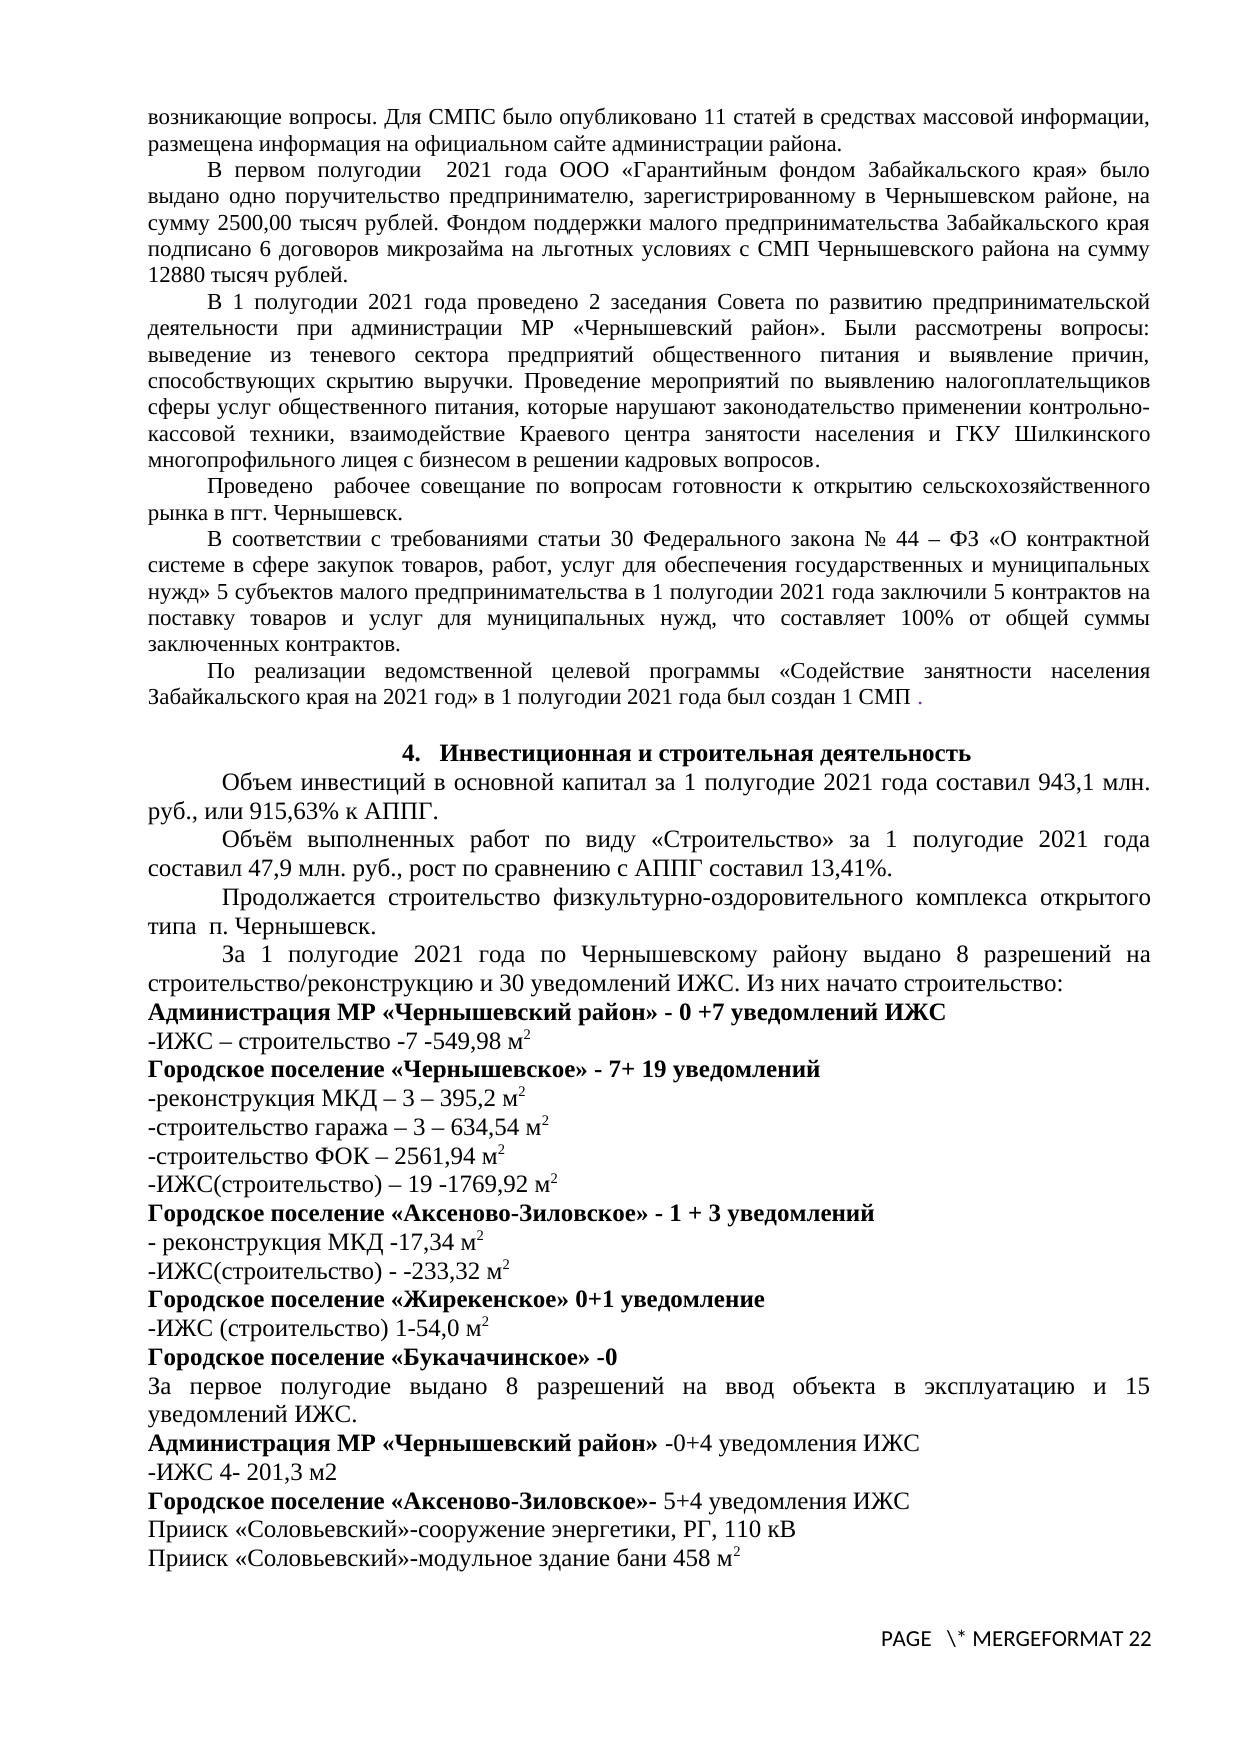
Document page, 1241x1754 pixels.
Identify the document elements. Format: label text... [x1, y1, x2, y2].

text В первом полугодии 2021 года ООО «Гарантийным фондом Забайкальского края» было выдано одно поручительство предпринимателю, зарегистрированному в Чернышевском районе, на сумму 2500,00 тысяч рублей. Фондом поддержки малого предпринимательства Забайкальского края подписано 6 договоров микрозайма на льготных условиях с СМП Чернышевского района на сумму 12880 тысяч рублей. [148, 156, 1152, 288]
text Администрация МР «Чернышевский район» -0+4 уведомления ИЖС [148, 1428, 1152, 1457]
text За 1 полугодие 2021 года по Чернышевскому району выдано 8 разрешений на строительство/реконструкцию и 30 уведомлений ИЖС. Из них начато строительство: [148, 939, 1152, 997]
text Городское поселение «Аксеново-Зиловское» - 1 + 3 уведомлений [148, 1198, 1152, 1227]
text -ИЖС(строительство) - -233,32 м2 [148, 1256, 1152, 1284]
text За первое полугодие выдано 8 разрешений на ввод объекта в эксплуатацию и 15 уведомлений ИЖС. [148, 1371, 1152, 1428]
text -реконструкция МКД – 3 – 395,2 м2 [148, 1083, 1152, 1112]
text Объём выполненных работ по виду «Строительство» за 1 полугодие 2021 года составил 47,9 млн. руб., рост по сравнению с АППГ составил 13,41%. [148, 824, 1152, 882]
text Городское поселение «Букачачинское» -0 [148, 1342, 1152, 1371]
text В 1 полугодии 2021 года проведено 2 заседания Совета по развитию предпринимательской деятельности при администрации МР «Чернышевский район». Были рассмотрены вопросы: выведение из теневого сектора предприятий общественного питания и выявление причин, способствующих скрытию выручки. Проведение мероприятий по выявлению налогоплательщиков сферы услуг общественного питания, которые нарушают законодательство применении контрольно-кассовой техники, взаимодействие Краевого центра занятости населения и ГКУ Шилкинского многопрофильного лицея с бизнесом в решении кадровых вопросов. [148, 288, 1152, 472]
text -строительство гаража – 3 – 634,54 м2 [148, 1112, 1152, 1141]
text Продолжается строительство физкультурно-оздоровительного комплекса открытого типа п. Чернышевск. [148, 882, 1152, 939]
text В соответствии с требованиями статьи 30 Федерального закона № 44 – ФЗ «О контрактной системе в сфере закупок товаров, работ, услуг для обеспечения государственных и муниципальных нужд» 5 субъектов малого предпринимательства в 1 полугодии 2021 года заключили 5 контрактов на поставку товаров и услуг для муниципальных нужд, что составляет 100% от общей суммы заключенных контрактов. [148, 525, 1152, 657]
text -ИЖС (строительство) 1-54,0 м2 [148, 1313, 1152, 1342]
text Администрация МР «Чернышевский район» - 0 +7 уведомлений ИЖС [148, 997, 1152, 1026]
text Проведено рабочее совещание по вопросам готовности к открытию сельскохозяйственного рынка в пгт. Чернышевск. [148, 472, 1152, 525]
text Городское поселение «Жирекенское» 0+1 уведомление [148, 1284, 1152, 1313]
text Прииск «Соловьевский»-модульное здание бани 458 м2 [148, 1543, 1152, 1572]
text -ИЖС – строительство -7 -549,98 м2 [148, 1026, 1152, 1054]
text Прииск «Соловьевский»-сооружение энергетики, РГ, 110 кВ [148, 1514, 1152, 1543]
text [148, 103, 1152, 156]
text - реконструкция МКД -17,34 м2 [148, 1227, 1152, 1256]
text -ИЖС 4- 201,3 м2 [148, 1457, 1152, 1486]
text По реализации ведомственной целевой программы «Содействие занятности населения Забайкальского края на 2021 год» в 1 полугодии 2021 года был создан 1 СМП . [148, 657, 1152, 709]
list Инвестиционная и строительная деятельность [222, 738, 1152, 767]
text -строительство ФОК – 2561,94 м2 [148, 1141, 1152, 1169]
text -ИЖС(строительство) – 19 -1769,92 м2 [148, 1169, 1152, 1198]
text Объем инвестиций в основной капитал за 1 полугодие 2021 года составил 943,1 млн. руб., или 915,63% к АППГ. [148, 767, 1152, 824]
text Городское поселение «Аксеново-Зиловское»- 5+4 уведомления ИЖС [148, 1486, 1152, 1514]
text Городское поселение «Чернышевское» - 7+ 19 уведомлений [148, 1054, 1152, 1083]
